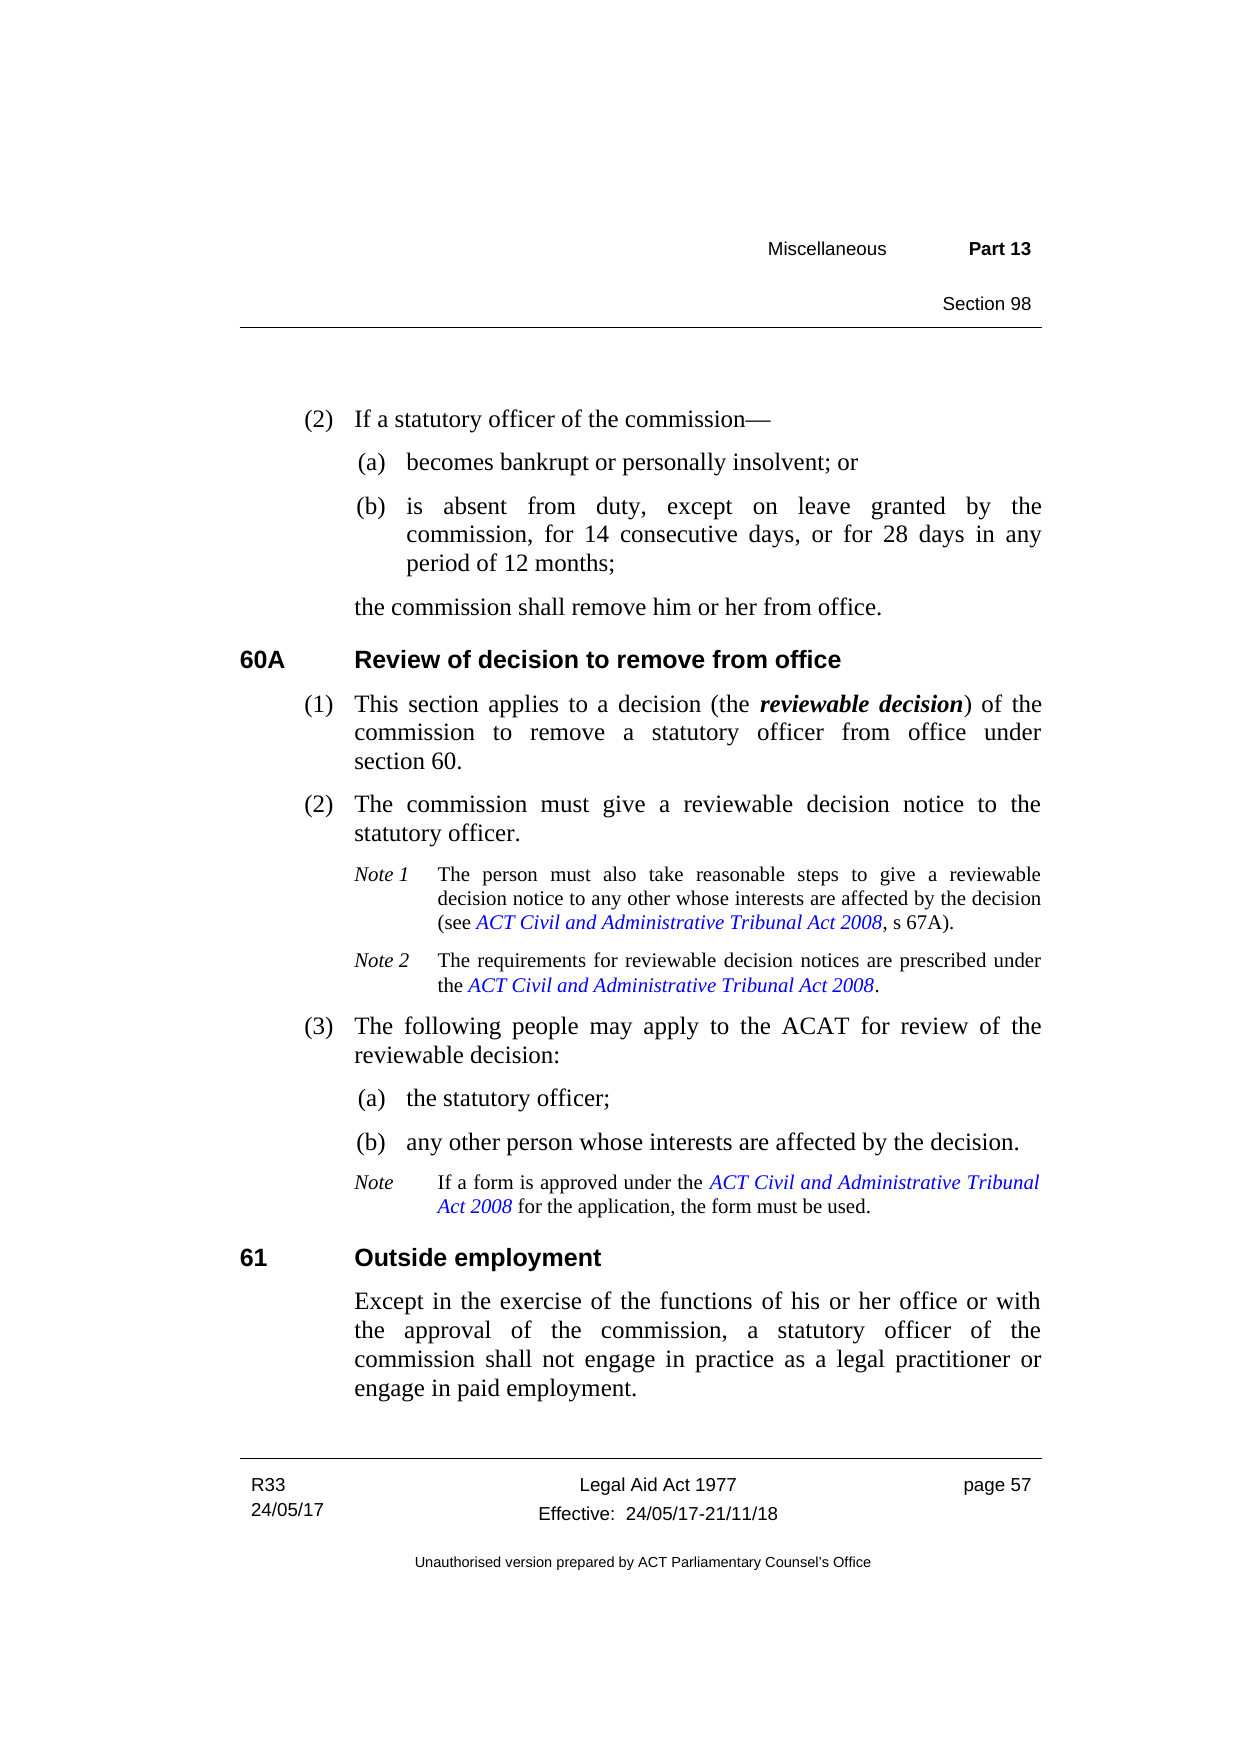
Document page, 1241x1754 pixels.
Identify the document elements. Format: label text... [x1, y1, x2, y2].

text (a) becomes bankrupt or personally insolvent; or [239, 447, 1042, 476]
text 61 Outside employment [239, 1243, 1042, 1272]
text Note 2 The requirements for reviewable decision notices are prescribed under the ACT Civil and Administrative Tribunal Act 2008. [354, 948, 1042, 997]
text (2) The commission must give a reviewable decision notice to the statutory officer. [239, 789, 1042, 847]
text Note 1 The person must also take reasonable steps to give a reviewable decision notice to any other whose interests are affected by the decision (see ACT Civil and Administrative Tribunal Act 2008, s 67A). [354, 862, 1042, 934]
text Except in the exercise of the functions of his or her office or with the approval of the commission, a statutory officer of the commission shall not engage in practice as a legal practitioner or engage in paid employment. [354, 1286, 1042, 1401]
text Note If a form is approved under the ACT Civil and Administrative Tribunal Act 2008 for the application, the form must be used. [354, 1170, 1042, 1218]
text (2) If a statutory officer of the commission— [239, 404, 1042, 433]
text (3) The following people may apply to the ACAT for review of the reviewable decision: [239, 1011, 1042, 1069]
text (a) the statutory officer; [239, 1083, 1042, 1112]
text the commission shall remove him or her from office. [354, 592, 1042, 620]
text (b) any other person whose interests are affected by the decision. [239, 1127, 1042, 1155]
text (b) is absent from duty, except on leave granted by the commission, for 14 consecutive days, or for 28 days in any period of 12 months; [239, 491, 1042, 577]
text (1) This section applies to a decision (the reviewable decision) of the commission to remove a statutory officer from office under section 60. [239, 689, 1042, 775]
text 60A Review of decision to remove from office [239, 645, 1042, 674]
